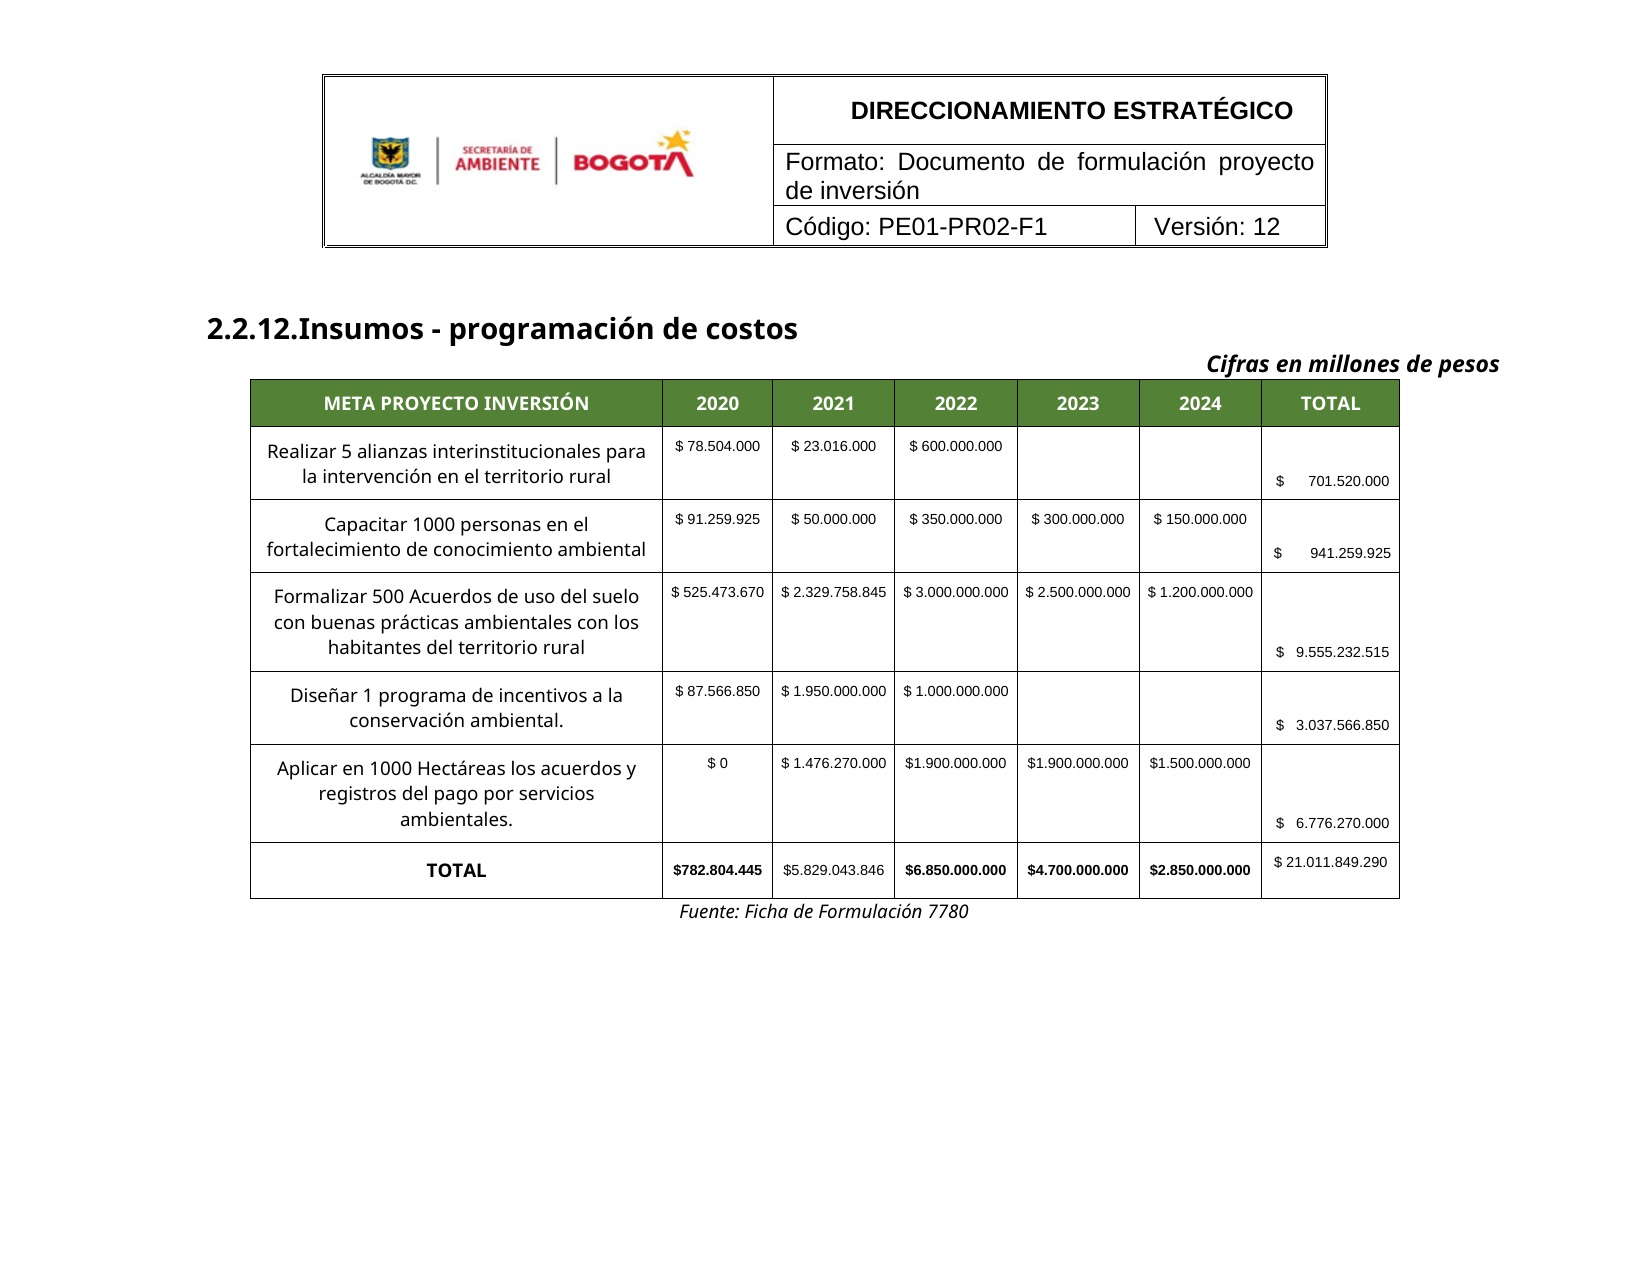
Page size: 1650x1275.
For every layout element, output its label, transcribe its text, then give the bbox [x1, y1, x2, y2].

table_cell $ 91.259.925 [663, 500, 772, 572]
table_header 2022 [895, 380, 1017, 426]
table_cell Realizar 5 alianzas interinstitucionales para la intervención en el territorio rural [251, 427, 662, 499]
table_cell $ 350.000.000 [895, 500, 1017, 572]
table_cell [1140, 672, 1261, 744]
table_cell $ 1.200.000.000 [1140, 573, 1261, 671]
text Fuente: Ficha de Formulación 7780 [148, 898, 1502, 924]
table_cell $ 1.000.000.000 [895, 672, 1017, 744]
table_cell [1140, 427, 1261, 499]
table_cell $ 525.473.670 [663, 573, 772, 671]
table_cell $ 0 [663, 745, 772, 842]
table_header 2021 [773, 380, 894, 426]
table_cell $782.804.445 [663, 843, 772, 897]
table_cell $6.850.000.000 [895, 843, 1017, 897]
table_header 2020 [663, 380, 772, 426]
table_cell Formalizar 500 Acuerdos de uso del suelo con buenas prácticas ambientales con los habitantes del territorio rural [251, 573, 662, 671]
table_cell $1.500.000.000 [1140, 745, 1261, 842]
table_cell $ 3.037.566.850 [1262, 672, 1399, 744]
table_header META PROYECTO INVERSIÓN [251, 380, 662, 426]
table_cell [1018, 672, 1139, 744]
table_cell $ 2.329.758.845 [773, 573, 894, 671]
table_cell Capacitar 1000 personas en el fortalecimiento de conocimiento ambiental [251, 500, 662, 572]
table_cell $5.829.043.846 [773, 843, 894, 897]
table_cell $ 1.950.000.000 [773, 672, 894, 744]
list Insumos - programación de costos [207, 308, 1502, 348]
table_cell $ 150.000.000 [1140, 500, 1261, 572]
table_header 2023 [1018, 380, 1139, 426]
table_cell $ 6.776.270.000 [1262, 745, 1399, 842]
table_cell $1.900.000.000 [1018, 745, 1139, 842]
table_cell $ 3.000.000.000 [895, 573, 1017, 671]
text Cifras en millones de pesos [148, 348, 1502, 379]
table_cell $4.700.000.000 [1018, 843, 1139, 897]
table_cell Diseñar 1 programa de incentivos a la conservación ambiental. [251, 672, 662, 744]
table_cell $ 1.476.270.000 [773, 745, 894, 842]
table_cell $ 9.555.232.515 [1262, 573, 1399, 671]
table_cell $1.900.000.000 [895, 745, 1017, 842]
table_cell $ 300.000.000 [1018, 500, 1139, 572]
table_cell $ 941.259.925 [1262, 500, 1399, 572]
table_cell $ 2.500.000.000 [1018, 573, 1139, 671]
table_cell $ 50.000.000 [773, 500, 894, 572]
table_header TOTAL [1262, 380, 1399, 426]
picture [334, 102, 726, 219]
table_cell $ 701.520.000 [1262, 427, 1399, 499]
table_cell [1018, 427, 1139, 499]
table_cell $ 21.011.849.290 [1262, 843, 1399, 897]
table_cell $ 87.566.850 [663, 672, 772, 744]
table_cell $ 23.016.000 [773, 427, 894, 499]
table_cell Aplicar en 1000 Hectáreas los acuerdos y registros del pago por servicios ambientales. [251, 745, 662, 842]
table_cell $2.850.000.000 [1140, 843, 1261, 897]
table_cell $ 78.504.000 [663, 427, 772, 499]
table_header 2024 [1140, 380, 1261, 426]
table_cell $ 600.000.000 [895, 427, 1017, 499]
table_cell TOTAL [251, 843, 662, 897]
